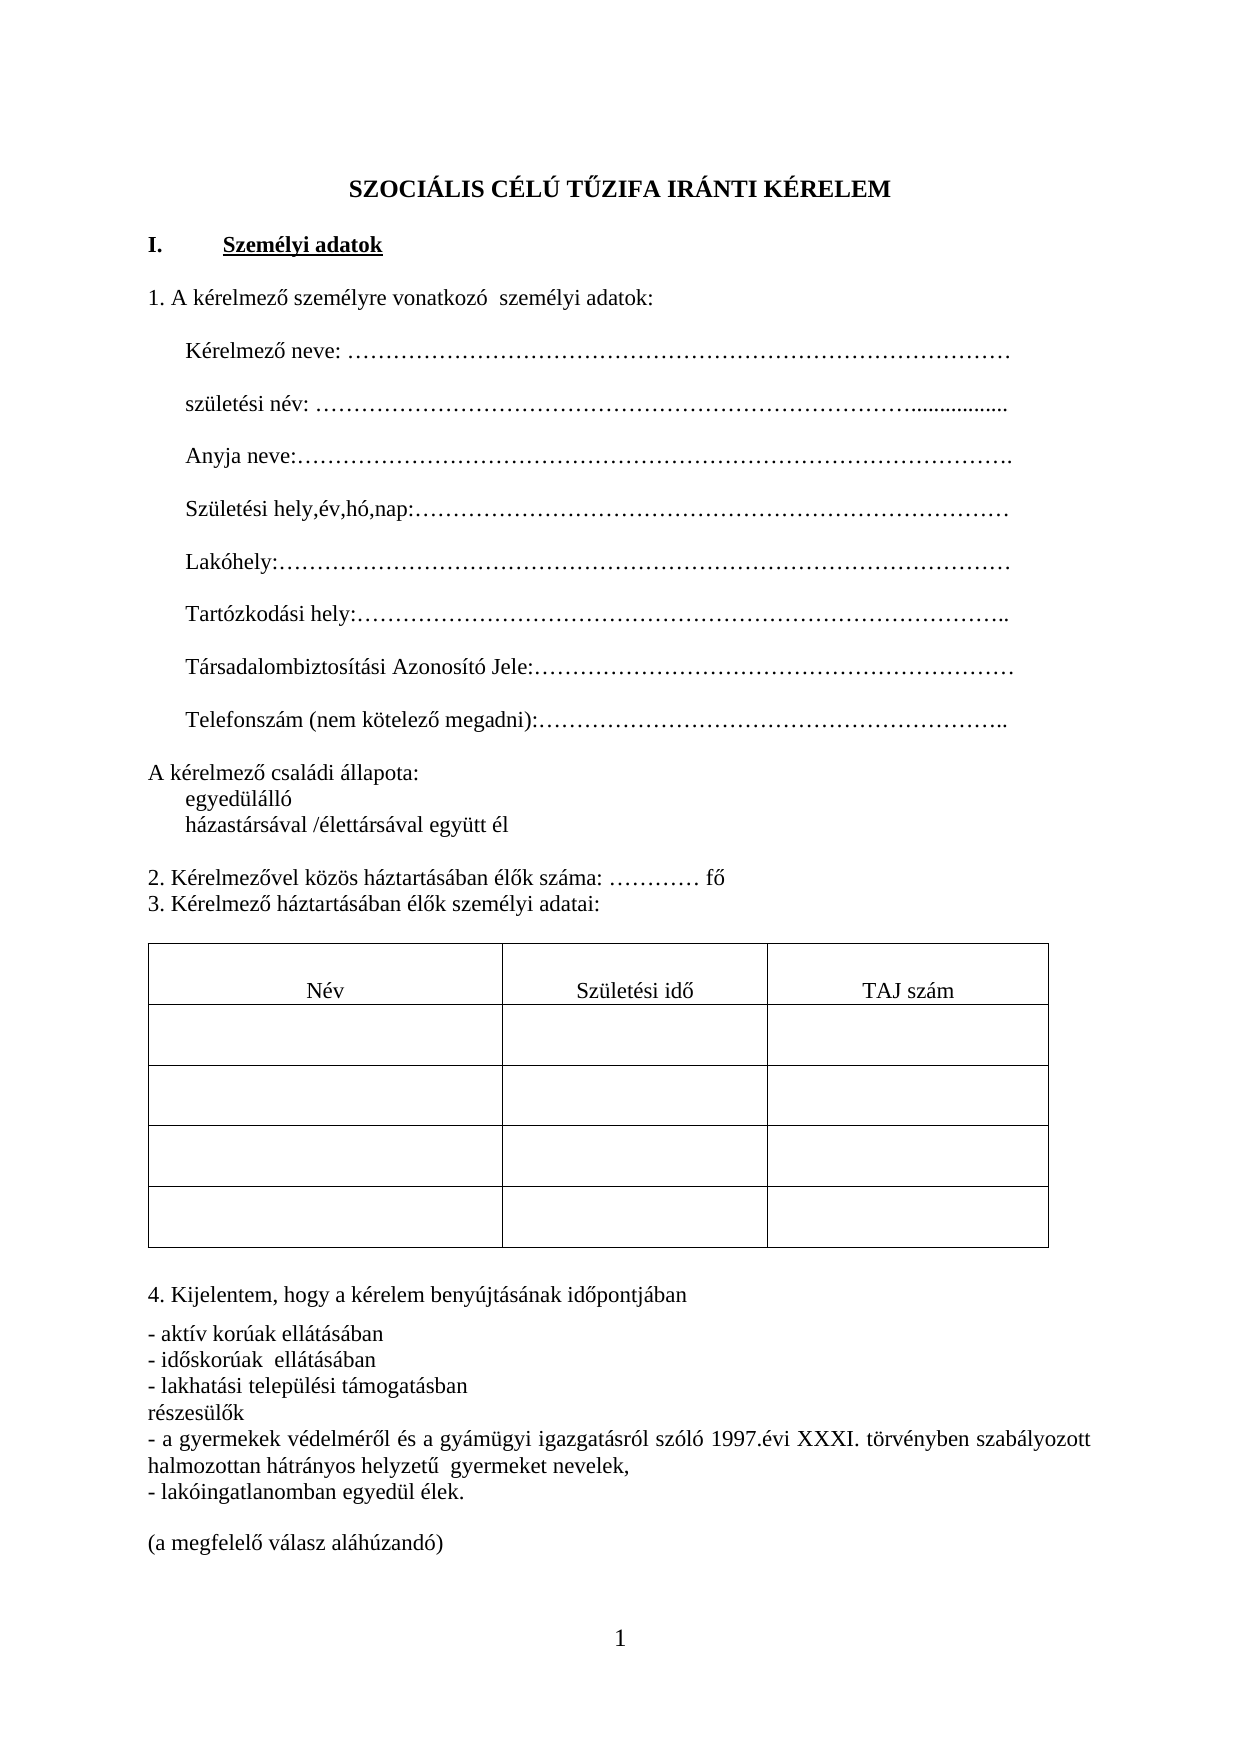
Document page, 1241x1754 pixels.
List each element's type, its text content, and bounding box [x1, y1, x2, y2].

list Személyi adatok [148, 231, 1093, 258]
table_cell [768, 1066, 1048, 1125]
text Telefonszám (nem kötelező megadni):…………………………………………………….. [185, 706, 1093, 732]
text SZOCIÁLIS CÉLÚ TŰZIFA IRÁNTI KÉRELEM [148, 174, 1093, 203]
text - időskorúak ellátásában [148, 1346, 1093, 1373]
table_cell [149, 1005, 502, 1064]
text Kérelmező neve: …………………………………………………………………………… [185, 337, 1093, 363]
table_cell [503, 1126, 767, 1186]
text Társadalombiztosítási Azonosító Jele:……………………………………………………… [185, 653, 1093, 679]
text A kérelmező családi állapota: [148, 758, 1093, 785]
table_cell [149, 1187, 502, 1247]
table_cell [149, 1066, 502, 1125]
text (a megfelelő válasz aláhúzandó) [148, 1529, 1093, 1556]
text Születési hely,év,hó,nap:…………………………………………………………………… [185, 495, 1093, 521]
table_cell [768, 1187, 1048, 1247]
table_header TAJ szám [768, 944, 1048, 1004]
table_header Születési idő [503, 944, 767, 1004]
text házastársával /élettársával együtt él [185, 811, 1093, 838]
table_cell [503, 1187, 767, 1247]
table_cell [503, 1066, 767, 1125]
text - a gyermekek védelméről és a gyámügyi igazgatásról szóló 1997.évi XXXI. törvényben szabályozott halmozottan hátrányos helyzetű gyermeket nevelek, [148, 1425, 1093, 1478]
text 3. Kérelmező háztartásában élők személyi adatai: [148, 890, 1093, 917]
text 1. A kérelmező személyre vonatkozó személyi adatok: [148, 284, 1093, 311]
text Tartózkodási hely:………………………………………………………………………….. [185, 600, 1093, 627]
table_cell [768, 1126, 1048, 1186]
text - lakóingatlanomban egyedül élek. [148, 1478, 1093, 1504]
text részesülők [148, 1399, 1093, 1425]
text 2. Kérelmezővel közös háztartásában élők száma: ………… fő [148, 864, 1093, 890]
table_cell [503, 1005, 767, 1064]
text 4. Kijelentem, hogy a kérelem benyújtásának időpontjában [148, 1281, 1093, 1307]
table_cell [768, 1005, 1048, 1064]
text - aktív korúak ellátásában [148, 1320, 1093, 1346]
text Lakóhely:…………………………………………………………………………………… [185, 548, 1093, 574]
text egyedülálló [185, 785, 1093, 811]
table_cell [149, 1126, 502, 1186]
text Anyja neve:…………………………………………………………………………………. [185, 442, 1093, 469]
text - lakhatási települési támogatásban [148, 1373, 1093, 1399]
text születési név: ……………………………………………………………………................. [185, 389, 1093, 416]
table_header Név [149, 944, 502, 1004]
